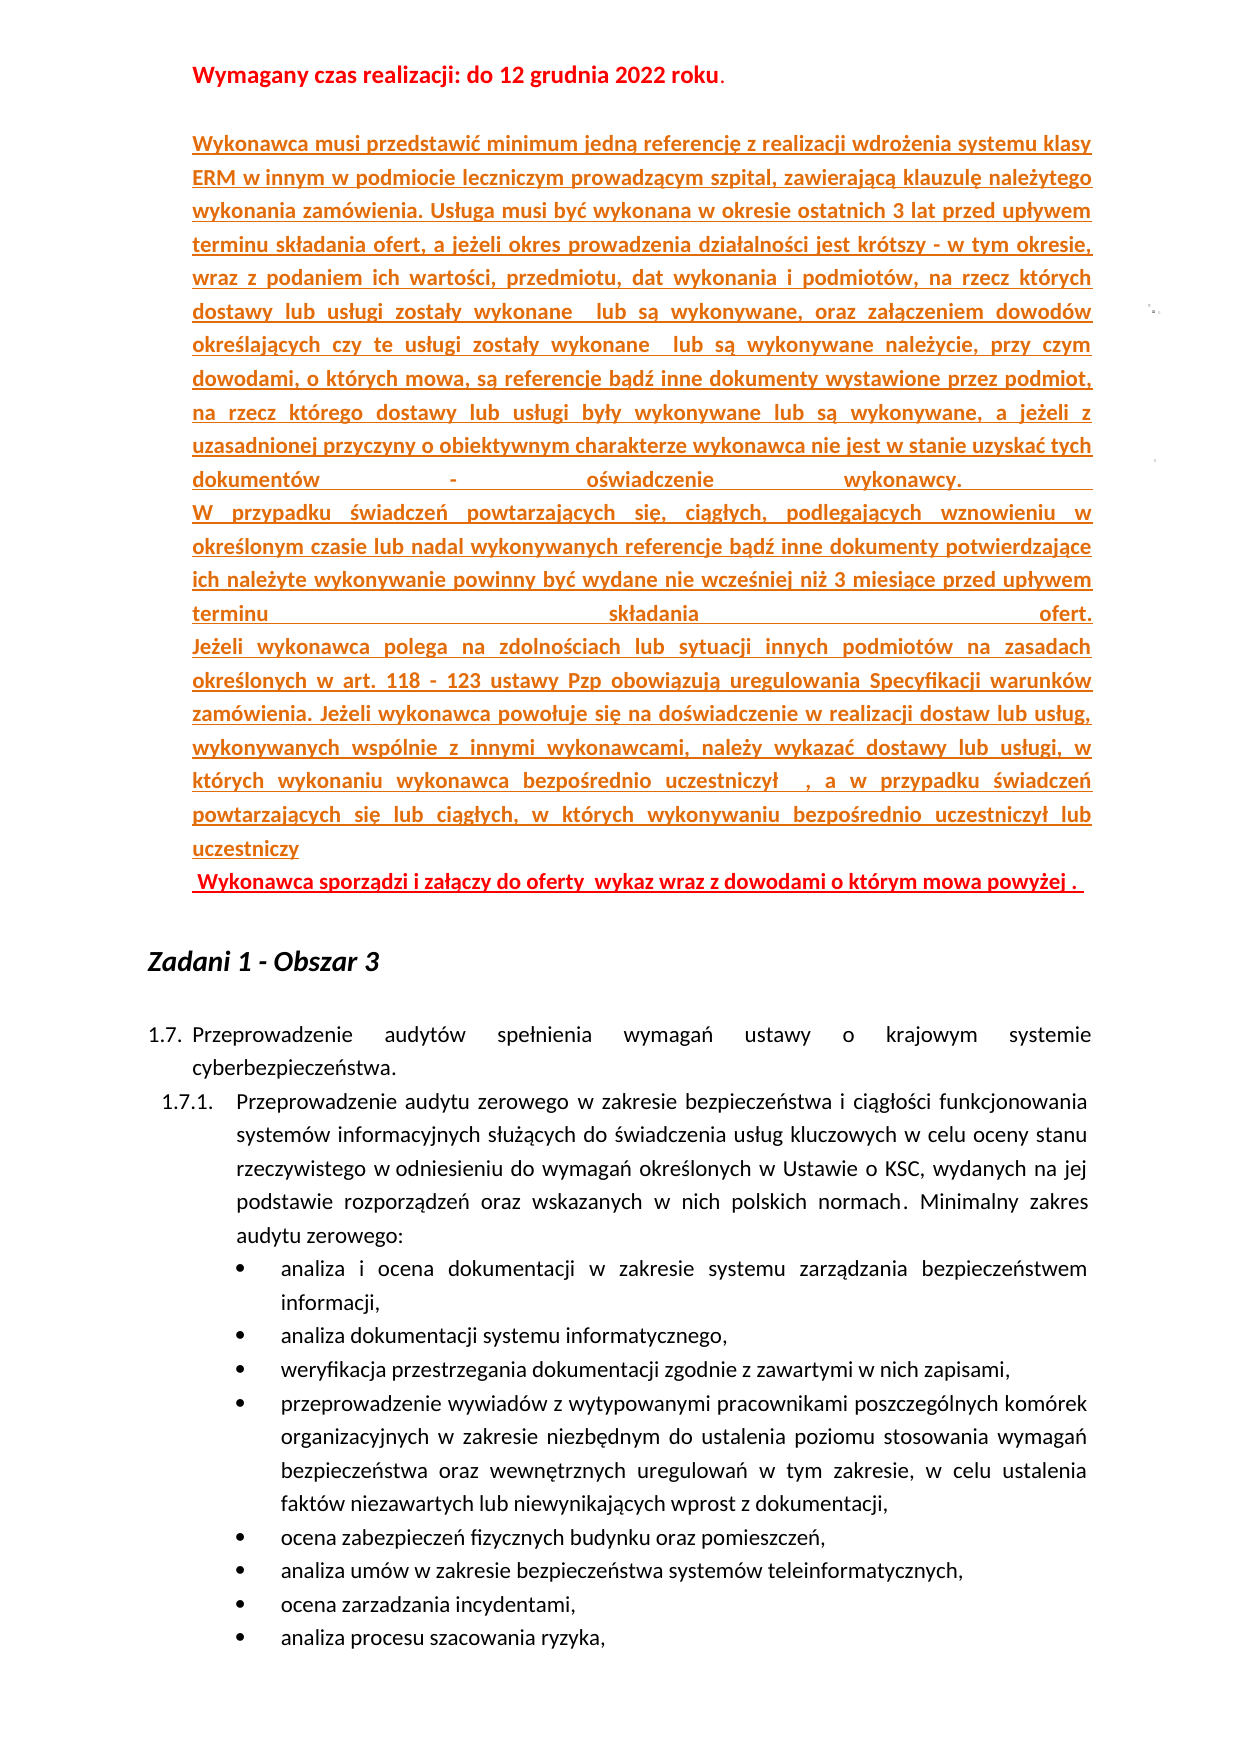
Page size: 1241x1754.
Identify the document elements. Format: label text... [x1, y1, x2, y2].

list Przeprowadzenie audytów spełnienia wymagań ustawy o krajowym systemie cyberbezpieczeństwa. [148, 1020, 1093, 1081]
text Wymagany czas realizacji: do 12 grudnia 2022 roku. [192, 59, 1093, 90]
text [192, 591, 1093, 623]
text Wykonawca sporządzi i załączy do oferty wykaz wraz z dowodami o którym mowa powyżej . [192, 867, 1093, 895]
list weryfikacja przestrzegania dokumentacji zgodnie z zawartymi w nich zapisami, [236, 1355, 1089, 1383]
list analiza procesu szacowania ryzyka, [236, 1623, 1089, 1651]
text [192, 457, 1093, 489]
list ocena zarzadzania incydentami, [236, 1590, 1089, 1618]
list ocena zabezpieczeń fizycznych budynku oraz pomieszczeń, [236, 1523, 1089, 1551]
list analiza i ocena dokumentacji w zakresie systemu zarządzania bezpieczeństwem informacji, [236, 1254, 1089, 1316]
list przeprowadzenie wywiadów z wytypowanymi pracownikami poszczególnych komórek organizacyjnych w zakresie niezbędnym do ustalenia poziomu stosowania wymagań bezpieczeństwa oraz wewnętrznych uregulowań w tym zakresie, w celu ustalenia faktów niezawartych lub niewynikających wprost z dokumentacji, [236, 1389, 1089, 1517]
list analiza dokumentacji systemu informatycznego, [236, 1322, 1089, 1349]
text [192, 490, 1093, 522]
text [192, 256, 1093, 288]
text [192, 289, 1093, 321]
text Zadani 1 - Obszar 3 [148, 943, 1093, 979]
list Przeprowadzenie audytu zerowego w zakresie bezpieczeństwa i ciągłości funkcjonowania systemów informacyjnych służących do świadczenia usług kluczowych w celu oceny stanu rzeczywistego w odniesieniu do wymagań określonych w Ustawie o KSC, wydanych na jej podstawie rozporządzeń oraz wskazanych w nich polskich normach. Minimalny zakres audytu zerowego: [161, 1087, 1089, 1249]
list analiza umów w zakresie bezpieczeństwa systemów teleinformatycznych, [236, 1556, 1089, 1584]
